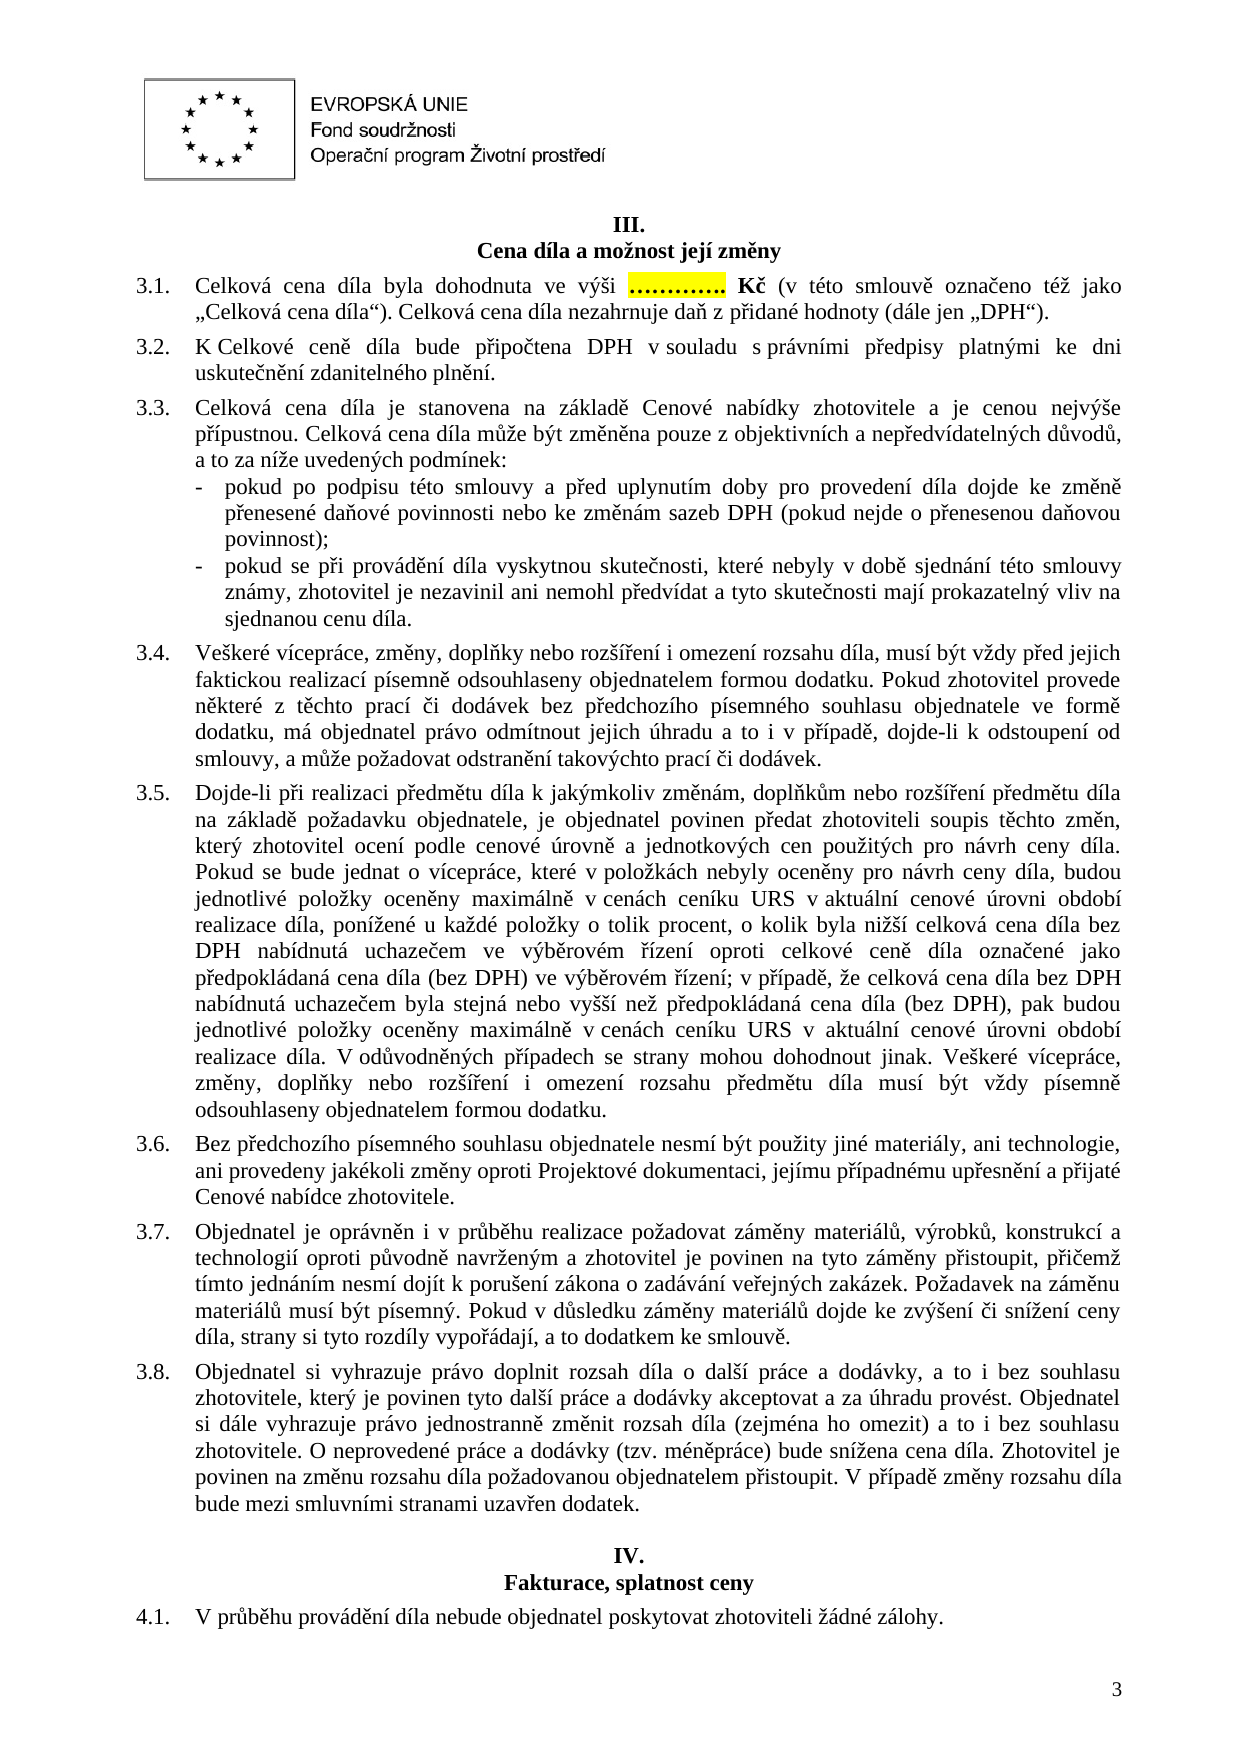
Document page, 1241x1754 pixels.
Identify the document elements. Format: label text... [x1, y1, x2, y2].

list Objednatel si vyhrazuje právo doplnit rozsah díla o další práce a dodávky, a to i bez souhlasu zhotovitele, který je povinen tyto další práce a dodávky akceptovat a za úhradu provést. Objednatel si dále vyhrazuje právo jednostranně změnit rozsah díla (zejména ho omezit) a to i bez souhlasu zhotovitele. O neprovedené práce a dodávky (tzv. méněpráce) bude snížena cena díla. Zhotovitel je povinen na změnu rozsahu díla požadovanou objednatelem přistoupit. V případě změny rozsahu díla bude mezi smluvními stranami uzavřen dodatek. [136, 1358, 1122, 1516]
text Fakturace, splatnost ceny [136, 1569, 1122, 1595]
list Dojde-li při realizaci předmětu díla k jakýmkoliv změnám, doplňkům nebo rozšíření předmětu díla na základě požadavku objednatele, je objednatel povinen předat zhotoviteli soupis těchto změn, který zhotovitel ocení podle cenové úrovně a jednotkových cen použitých pro návrh ceny díla. Pokud se bude jednat o vícepráce, které v položkách nebyly oceněny pro návrh ceny díla, budou jednotlivé položky oceněny maximálně v cenách ceníku URS v aktuální cenové úrovni období realizace díla, ponížené u každé položky o tolik procent, o kolik byla nižší celková cena díla bez DPH nabídnutá uchazečem ve výběrovém řízení oproti celkové ceně díla označené jako předpokládaná cena díla (bez DPH) ve výběrovém řízení; v případě, že celková cena díla bez DPH nabídnutá uchazečem byla stejná nebo vyšší než předpokládaná cena díla (bez DPH), pak budou jednotlivé položky oceněny maximálně v cenách ceníku URS v aktuální cenové úrovni období realizace díla. V odůvodněných případech se strany mohou dohodnout jinak. Veškeré vícepráce, změny, doplňky nebo rozšíření i omezení rozsahu předmětu díla musí být vždy písemně odsouhlaseny objednatelem formou dodatku. [136, 779, 1122, 1122]
list Veškeré vícepráce, změny, doplňky nebo rozšíření i omezení rozsahu díla, musí být vždy před jejich faktickou realizací písemně odsouhlaseny objednatelem formou dodatku. Pokud zhotovitel provede některé z těchto prací či dodávek bez předchozího písemného souhlasu objednatele ve formě dodatku, má objednatel právo odmítnout jejich úhradu a to i v případě, dojde-li k odstoupení od smlouvy, a může požadovat odstranění takovýchto prací či dodávek. [136, 639, 1122, 771]
list pokud se při provádění díla vyskytnou skutečnosti, které nebyly v době sjednání této smlouvy známy, zhotovitel je nezavinil ani nemohl předvídat a tyto skutečnosti mají prokazatelný vliv na sjednanou cenu díla. [195, 552, 1122, 631]
list Celková cena díla je stanovena na základě Cenové nabídky zhotovitele a je cenou nejvýše přípustnou. Celková cena díla může být změněna pouze z objektivních a nepředvídatelných důvodů, a to za níže uvedených podmínek: [136, 394, 1122, 473]
picture [135, 73, 613, 185]
text Cena díla a možnost její změny [136, 237, 1122, 263]
list V průběhu provádění díla nebude objednatel poskytovat zhotoviteli žádné zálohy. [136, 1603, 1122, 1630]
list pokud po podpisu této smlouvy a před uplynutím doby pro provedení díla dojde ke změně přenesené daňové povinnosti nebo ke změnám sazeb DPH (pokud nejde o přenesenou daňovou povinnost); [195, 473, 1122, 552]
list Objednatel je oprávněn i v průběhu realizace požadovat záměny materiálů, výrobků, konstrukcí a technologií oproti původně navrženým a zhotovitel je povinen na tyto záměny přistoupit, přičemž tímto jednáním nesmí dojít k porušení zákona o zadávání veřejných zakázek. Požadavek na záměnu materiálů musí být písemný. Pokud v důsledku záměny materiálů dojde ke zvýšení či snížení ceny díla, strany si tyto rozdíly vypořádají, a to dodatkem ke smlouvě. [136, 1218, 1122, 1349]
text III. [136, 211, 1122, 237]
list Celková cena díla byla dohodnuta ve výši …………. Kč (v této smlouvě označeno též jako „Celková cena díla“). Celková cena díla nezahrnuje daň z přidané hodnoty (dále jen „DPH“). [136, 272, 1122, 324]
list Bez předchozího písemného souhlasu objednatele nesmí být použity jiné materiály, ani technologie, ani provedeny jakékoli změny oproti Projektové dokumentaci, jejímu případnému upřesnění a přijaté Cenové nabídce zhotovitele. [136, 1130, 1122, 1209]
text IV. [136, 1542, 1122, 1569]
list K Celkové ceně díla bude připočtena DPH v souladu s právními předpisy platnými ke dni uskutečnění zdanitelného plnění. [136, 333, 1122, 385]
